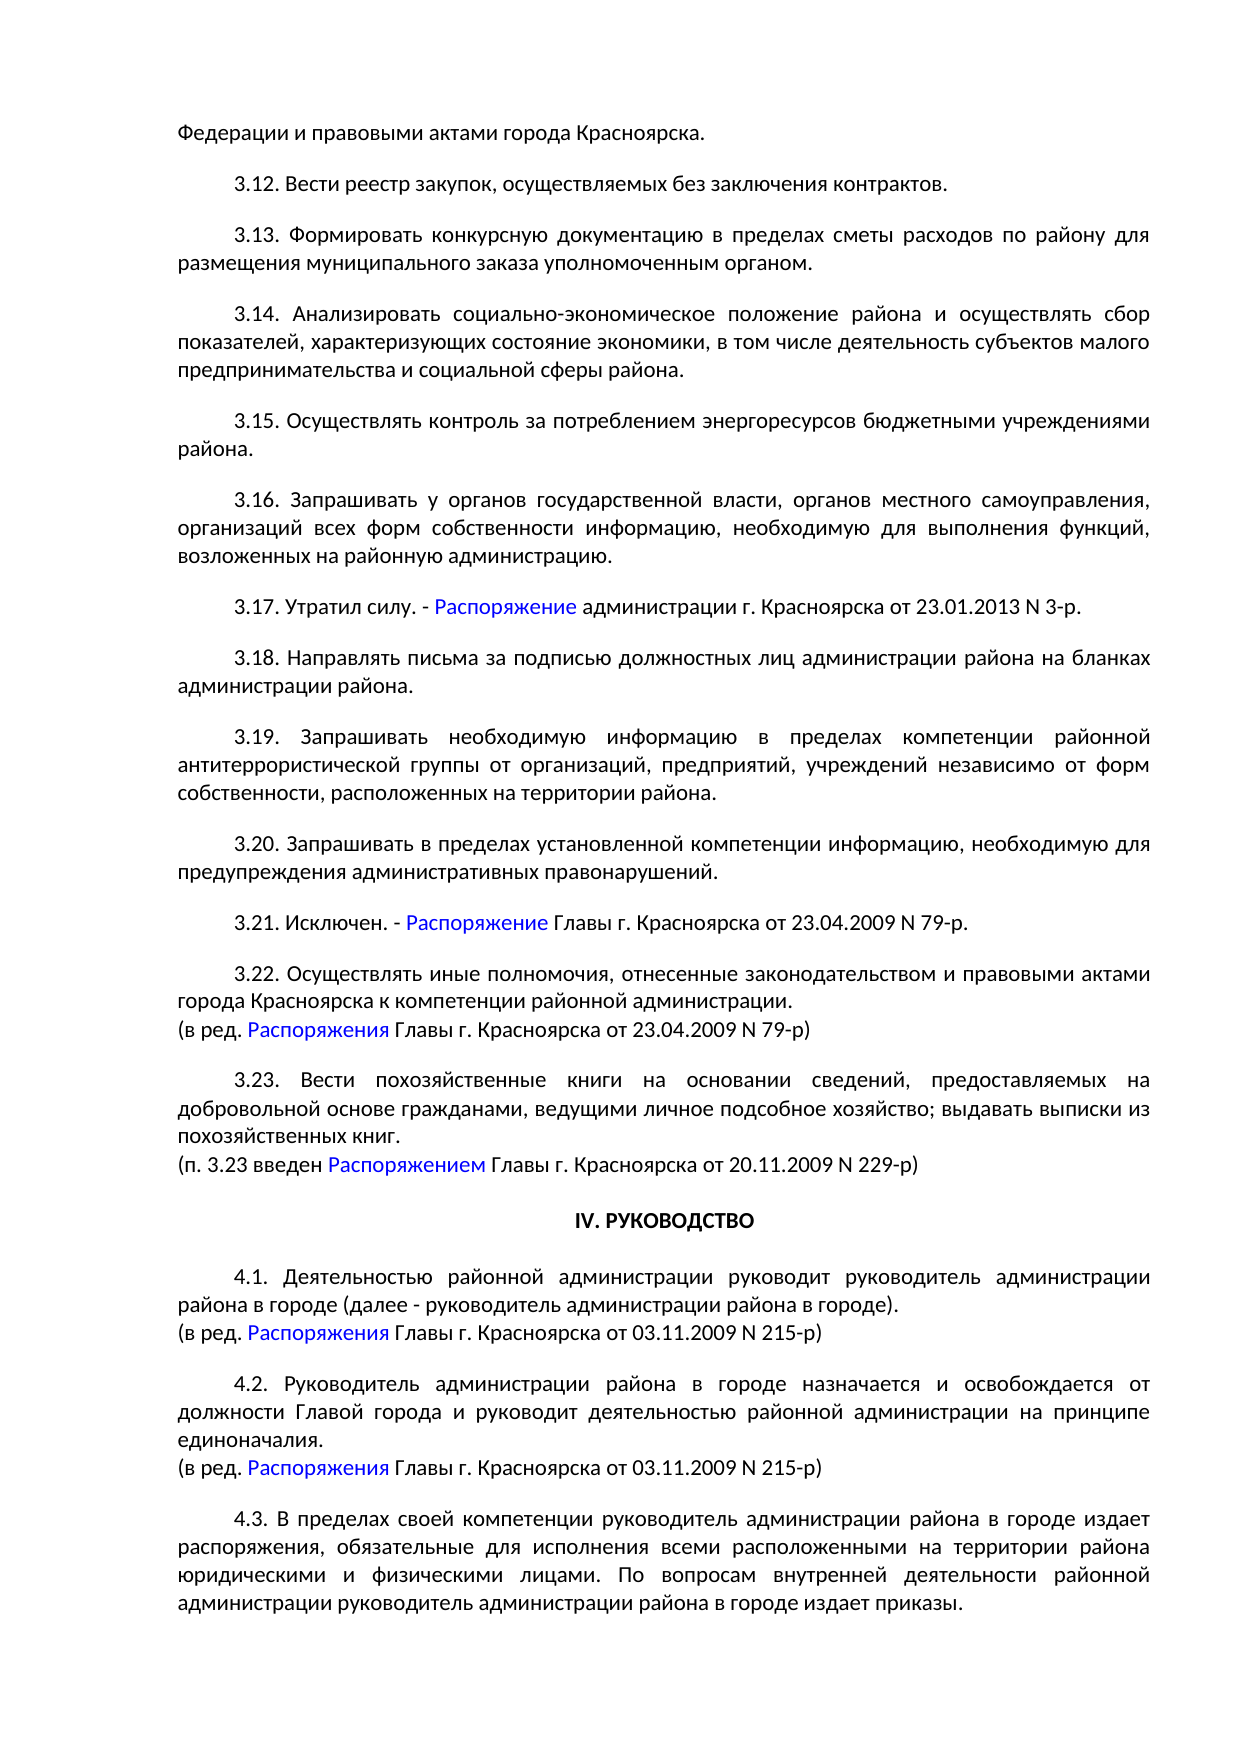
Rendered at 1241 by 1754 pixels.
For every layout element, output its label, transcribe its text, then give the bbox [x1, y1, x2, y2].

text 3.23. Вести похозяйственные книги на основании сведений, предоставляемых на добровольной основе гражданами, ведущими личное подсобное хозяйство; выдавать выписки из похозяйственных книг. [177, 1066, 1152, 1150]
text (в ред. Распоряжения Главы г. Красноярска от 23.04.2009 N 79-р) [177, 1015, 1152, 1043]
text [177, 118, 1152, 146]
title IV. РУКОВОДСТВО [177, 1206, 1152, 1234]
text 4.1. Деятельностью районной администрации руководит руководитель администрации района в городе (далее - руководитель администрации района в городе). [177, 1262, 1152, 1318]
text 3.12. Вести реестр закупок, осуществляемых без заключения контрактов. [177, 169, 1152, 197]
text 3.18. Направлять письма за подписью должностных лиц администрации района на бланках администрации района. [177, 643, 1152, 699]
text 3.13. Формировать конкурсную документацию в пределах сметы расходов по району для размещения муниципального заказа уполномоченным органом. [177, 220, 1152, 276]
text 3.20. Запрашивать в пределах установленной компетенции информацию, необходимую для предупреждения административных правонарушений. [177, 829, 1152, 885]
text 4.2. Руководитель администрации района в городе назначается и освобождается от должности Главой города и руководит деятельностью районной администрации на принципе единоначалия. [177, 1369, 1152, 1453]
text 3.15. Осуществлять контроль за потреблением энергоресурсов бюджетными учреждениями района. [177, 406, 1152, 462]
text 4.3. В пределах своей компетенции руководитель администрации района в городе издает распоряжения, обязательные для исполнения всеми расположенными на территории района юридическими и физическими лицами. По вопросам внутренней деятельности районной администрации руководитель администрации района в городе издает приказы. [177, 1504, 1152, 1616]
text 3.16. Запрашивать у органов государственной власти, органов местного самоуправления, организаций всех форм собственности информацию, необходимую для выполнения функций, возложенных на районную администрацию. [177, 485, 1152, 569]
text 3.14. Анализировать социально-экономическое положение района и осуществлять сбор показателей, характеризующих состояние экономики, в том числе деятельность субъектов малого предпринимательства и социальной сферы района. [177, 299, 1152, 383]
text (п. 3.23 введен Распоряжением Главы г. Красноярска от 20.11.2009 N 229-р) [177, 1150, 1152, 1178]
text (в ред. Распоряжения Главы г. Красноярска от 03.11.2009 N 215-р) [177, 1318, 1152, 1346]
text 3.19. Запрашивать необходимую информацию в пределах компетенции районной антитеррористической группы от организаций, предприятий, учреждений независимо от форм собственности, расположенных на территории района. [177, 722, 1152, 806]
text 3.21. Исключен. - Распоряжение Главы г. Красноярска от 23.04.2009 N 79-р. [177, 908, 1152, 936]
text 3.17. Утратил силу. - Распоряжение администрации г. Красноярска от 23.01.2013 N 3-р. [177, 592, 1152, 620]
text 3.22. Осуществлять иные полномочия, отнесенные законодательством и правовыми актами города Красноярска к компетенции районной администрации. [177, 959, 1152, 1015]
text (в ред. Распоряжения Главы г. Красноярска от 03.11.2009 N 215-р) [177, 1453, 1152, 1481]
